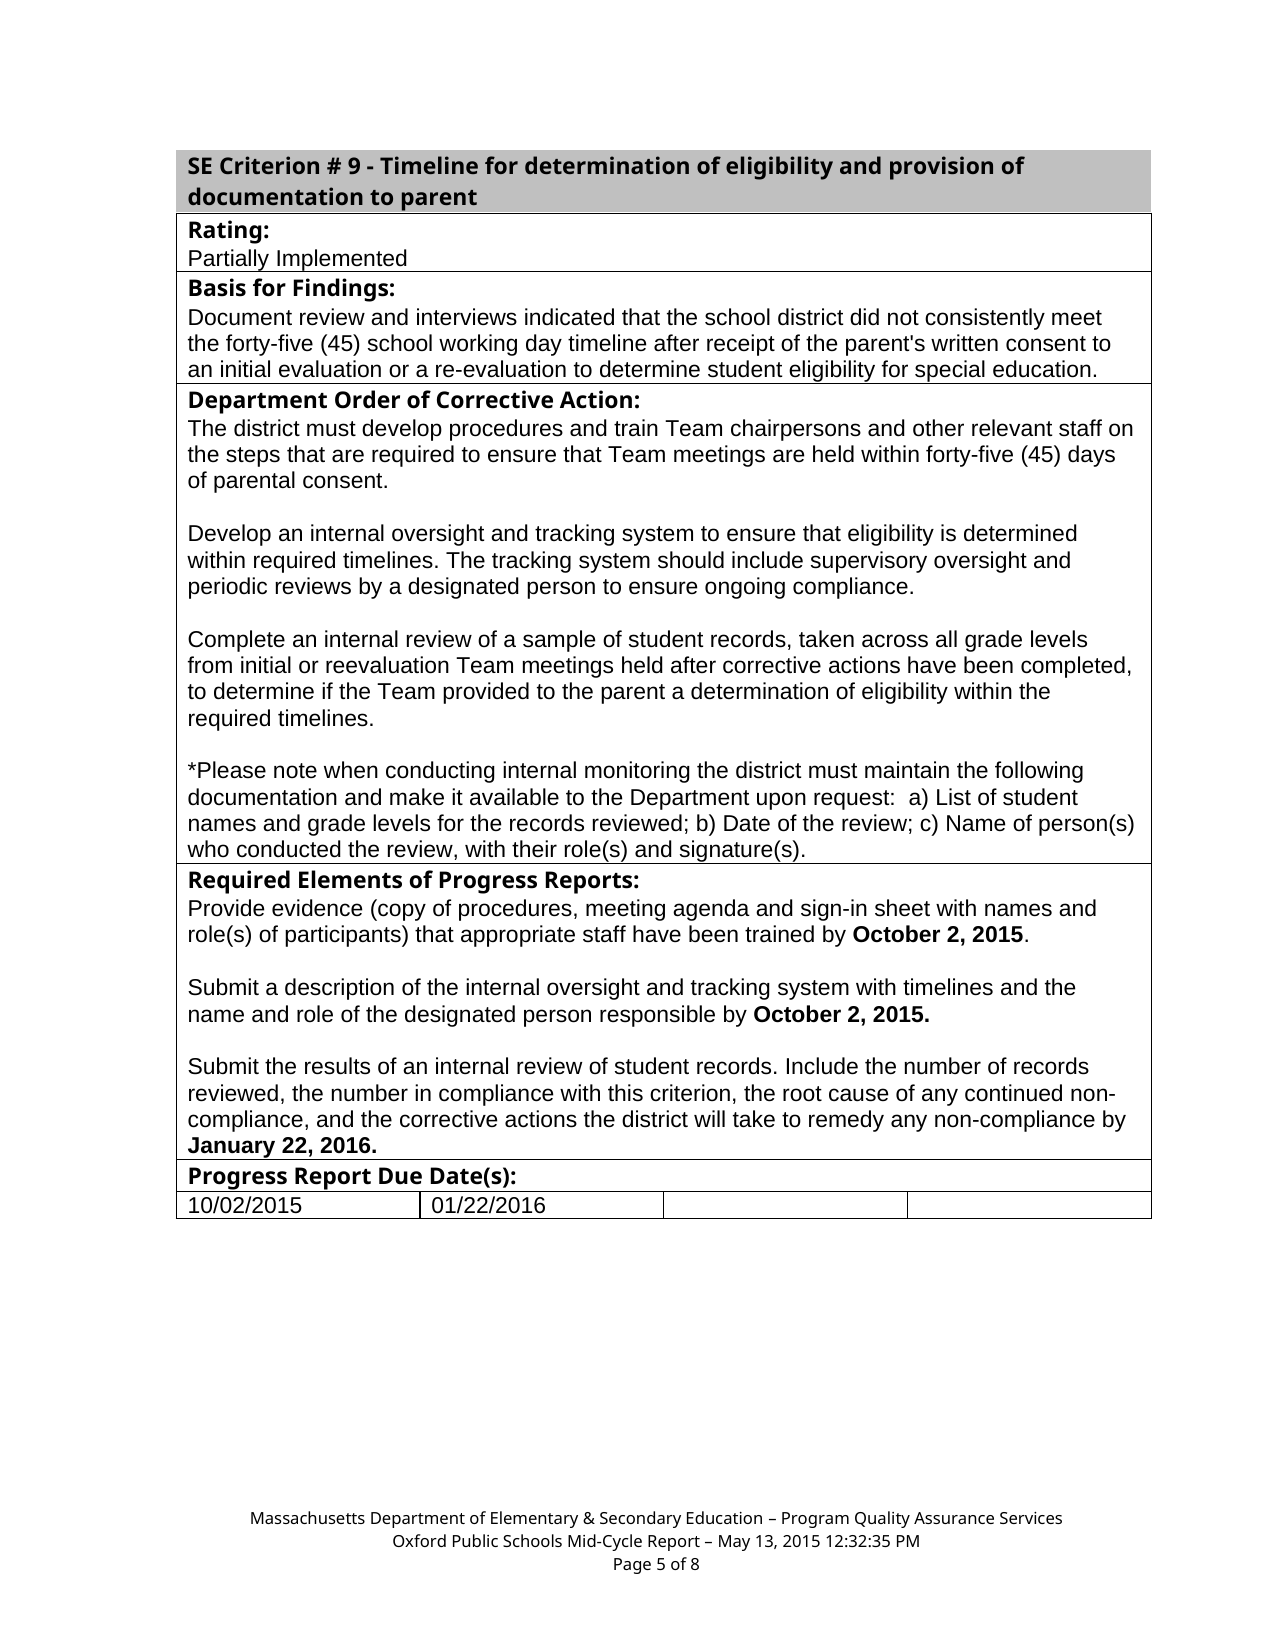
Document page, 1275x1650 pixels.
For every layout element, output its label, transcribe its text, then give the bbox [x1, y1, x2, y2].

table_cell Basis for Findings: [177, 272, 1151, 303]
table_cell Department Order of Corrective Action: [177, 384, 1151, 415]
table_header SE Criterion # 9 - Timeline for determination of eligibility and provision of documentation to parent [176, 150, 1151, 212]
table_cell 10/02/2015 [177, 1192, 419, 1218]
table_cell Rating: [177, 214, 1151, 245]
table_cell [664, 1192, 907, 1218]
table_cell Required Elements of Progress Reports: [177, 864, 1151, 895]
table_cell Document review and interviews indicated that the school district did not consistently meet the forty-five (45) school working day timeline after receipt of the parent's written consent to an initial evaluation or a re-evaluation to determine student eligibility for special education. [177, 304, 1151, 382]
table_cell [908, 1192, 1151, 1218]
table_cell The district must develop procedures and train Team chairpersons and other relevant staff on the steps that are required to ensure that Team meetings are held within forty-five (45) days of parental consent. Develop an internal oversight and tracking system to ensure that eligibility is determined within required timelines. The tracking system should include supervisory oversight and periodic reviews by a designated person to ensure ongoing compliance. Complete an internal review of a sample of student records, taken across all grade levels from initial or reevaluation Team meetings held after corrective actions have been completed, to determine if the Team provided to the parent a determination of eligibility within the required timelines. *Please note when conducting internal monitoring the district must maintain the following documentation and make it available to the Department upon request: a) List of student names and grade levels for the records reviewed; b) Date of the review; c) Name of person(s) who conducted the review, with their role(s) and signature(s). [177, 415, 1151, 863]
table_cell 01/22/2016 [421, 1192, 663, 1218]
table_cell Partially Implemented [177, 245, 1151, 271]
table_cell Provide evidence (copy of procedures, meeting agenda and sign-in sheet with names and role(s) of participants) that appropriate staff have been trained by October 2, 2015. Submit a description of the internal oversight and tracking system with timelines and the name and role of the designated person responsible by October 2, 2015. Submit the results of an internal review of student records. Include the number of records reviewed, the number in compliance with this criterion, the root cause of any continued non-compliance, and the corrective actions the district will take to remedy any non-compliance by January 22, 2016. [177, 895, 1151, 1159]
table_cell Progress Report Due Date(s): [177, 1160, 1151, 1191]
